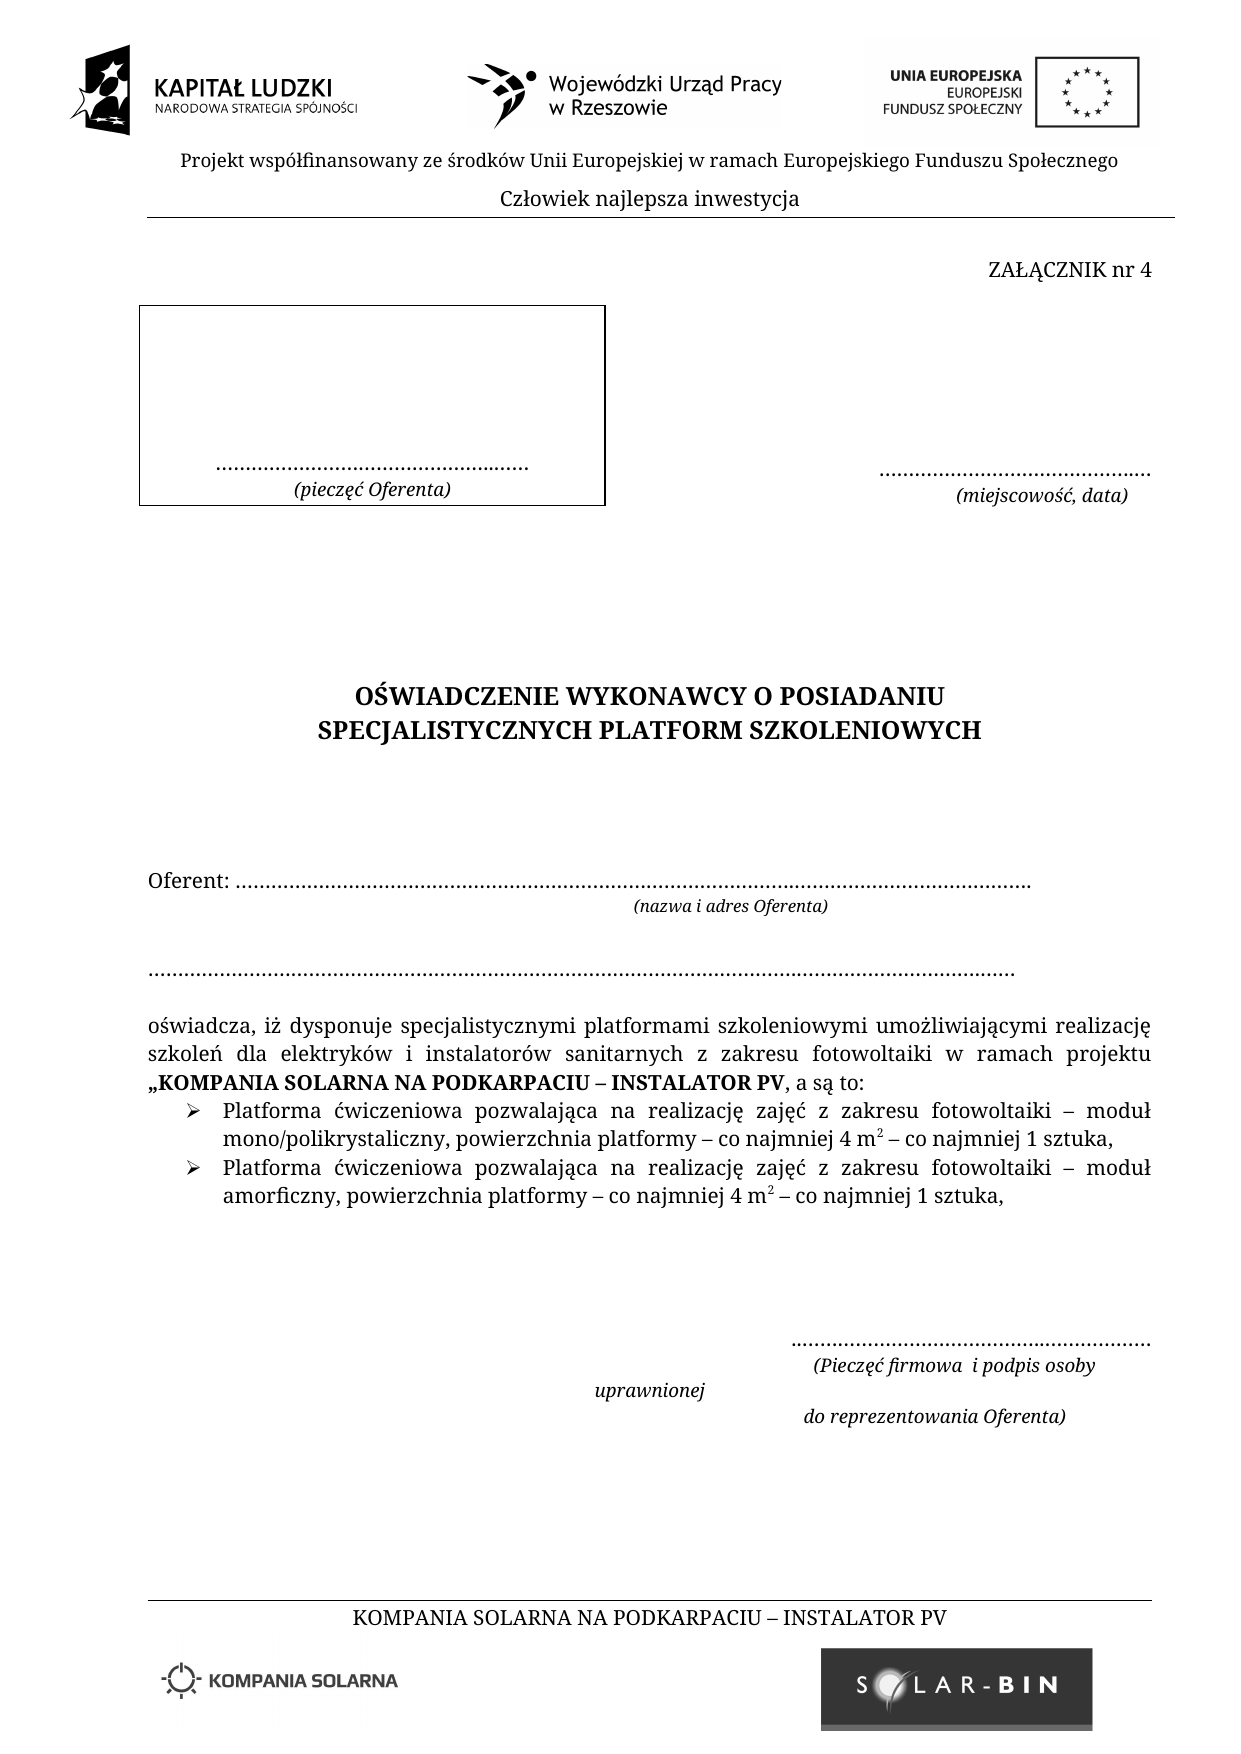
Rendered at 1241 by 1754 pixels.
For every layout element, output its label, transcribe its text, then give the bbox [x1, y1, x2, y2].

list Platforma ćwiczeniowa pozwalająca na realizację zajęć z zakresu fotowoltaiki – moduł amorficzny, powierzchnia platformy – co najmniej 4 m2 – co najmniej 1 sztuka, [185, 1153, 1152, 1210]
text (Pieczęć firmowa i podpis osoby uprawnionej [148, 1352, 1152, 1403]
text OŚWIADCZENIE WYKONAWCY O POSIADANIU [148, 678, 1152, 713]
text do reprezentowania Oferenta) [590, 1403, 1152, 1429]
text (miejscowość, data) [148, 482, 1152, 508]
text oświadcza, iż dysponuje specjalistycznymi platformami szkoleniowymi umożliwiającymi realizację szkoleń dla elektryków i instalatorów sanitarnych z zakresu fotowoltaiki w ramach projektu „KOMPANIA SOLARNA NA PODKARPACIU – INSTALATOR PV, a są to: [148, 1011, 1152, 1096]
text ……………………………………………………………………………………………….………………………….…… [148, 954, 1152, 982]
table_header ………………………………………..…… (pieczęć Oferenta) [140, 306, 604, 505]
text ..…………………………………..……………… [148, 1324, 1152, 1352]
list Platforma ćwiczeniowa pozwalająca na realizację zajęć z zakresu fotowoltaiki – moduł mono/polikrystaliczny, powierzchnia platformy – co najmniej 4 m2 – co najmniej 1 sztuka, [185, 1096, 1152, 1153]
text SPECJALISTYCZNYCH PLATFORM SZKOLENIOWYCH [148, 713, 1152, 747]
text ZAŁĄCZNIK nr 4 [873, 255, 1152, 283]
text (nazwa i adres Oferenta) [148, 894, 1152, 934]
picture [467, 64, 782, 129]
text …………………………………….… [606, 426, 1152, 482]
picture [29, 0, 402, 180]
text Oferent: ………………………………………………………………………………….…………………………………. [148, 866, 1152, 894]
picture [862, 37, 1160, 147]
picture [147, 1631, 412, 1731]
